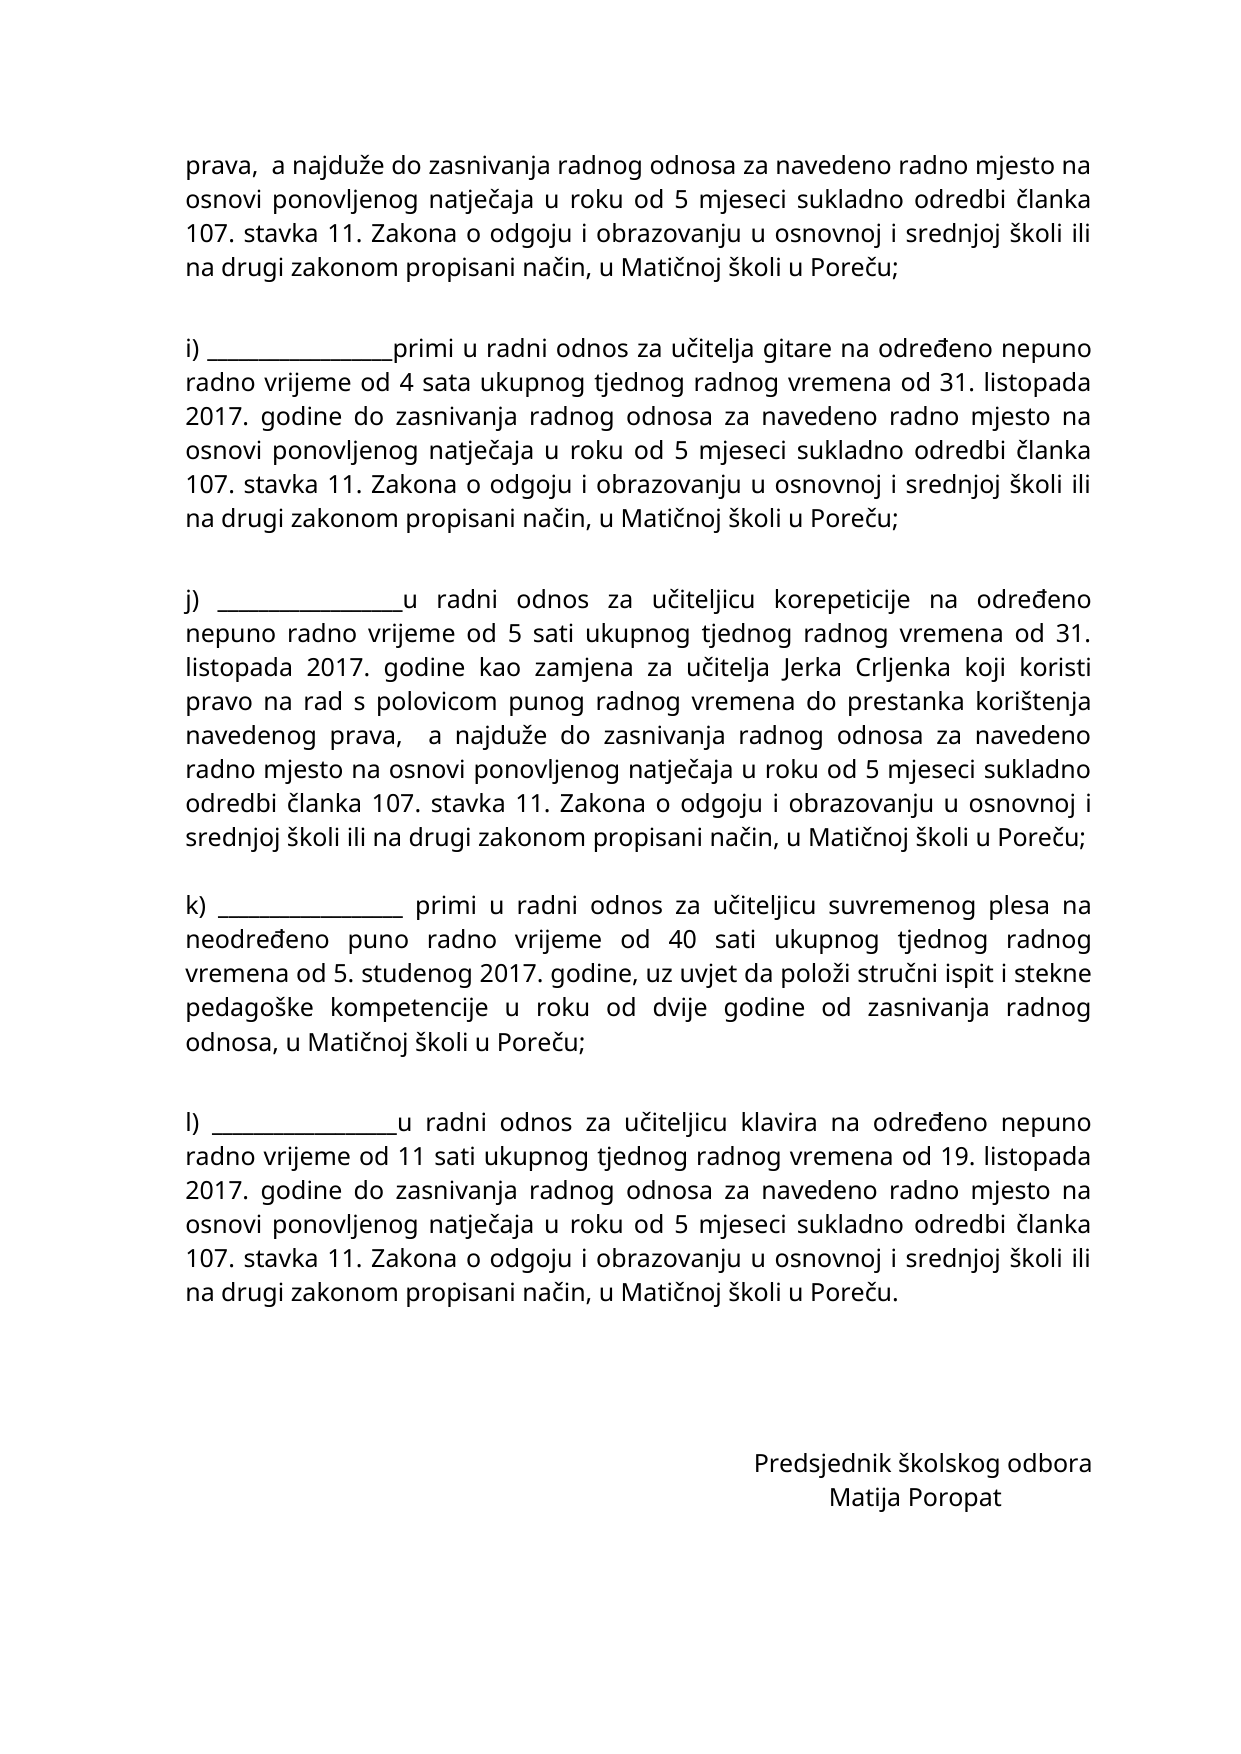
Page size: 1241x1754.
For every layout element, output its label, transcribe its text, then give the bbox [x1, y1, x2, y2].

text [185, 148, 1093, 284]
text i) __________________primi u radni odnos za učitelja gitare na određeno nepuno radno vrijeme od 4 sata ukupnog tjednog radnog vremena od 31. listopada 2017. godine do zasnivanja radnog odnosa za navedeno radno mjesto na osnovi ponovljenog natječaja u roku od 5 mjeseci sukladno odredbi članka 107. stavka 11. Zakona o odgoju i obrazovanju u osnovnoj i srednjoj školi ili na drugi zakonom propisani način, u Matičnoj školi u Poreču; [185, 330, 1093, 535]
text l) __________________u radni odnos za učiteljicu klavira na određeno nepuno radno vrijeme od 11 sati ukupnog tjednog radnog vremena od 19. listopada 2017. godine do zasnivanja radnog odnosa za navedeno radno mjesto na osnovi ponovljenog natječaja u roku od 5 mjeseci sukladno odredbi članka 107. stavka 11. Zakona o odgoju i obrazovanju u osnovnoj i srednjoj školi ili na drugi zakonom propisani način, u Matičnoj školi u Poreču. [185, 1105, 1093, 1309]
text k) __________________ primi u radni odnos za učiteljicu suvremenog plesa na neodređeno puno radno vrijeme od 40 sati ukupnog tjednog radnog vremena od 5. studenog 2017. godine, uz uvjet da položi stručni ispit i stekne pedagoške kompetencije u roku od dvije godine od zasnivanja radnog odnosa, u Matičnoj školi u Poreču; [185, 888, 1093, 1058]
text j) __________________u radni odnos za učiteljicu korepeticije na određeno nepuno radno vrijeme od 5 sati ukupnog tjednog radnog vremena od 31. listopada 2017. godine kao zamjena za učitelja Jerka Crljenka koji koristi pravo na rad s polovicom punog radnog vremena do prestanka korištenja navedenog prava, a najduže do zasnivanja radnog odnosa za navedeno radno mjesto na osnovi ponovljenog natječaja u roku od 5 mjeseci sukladno odredbi članka 107. stavka 11. Zakona o odgoju i obrazovanju u osnovnoj i srednjoj školi ili na drugi zakonom propisani način, u Matičnoj školi u Poreču; [185, 581, 1093, 854]
text Predsjednik školskog odbora [148, 1445, 1093, 1479]
text Matija Poropat [664, 1479, 1093, 1513]
